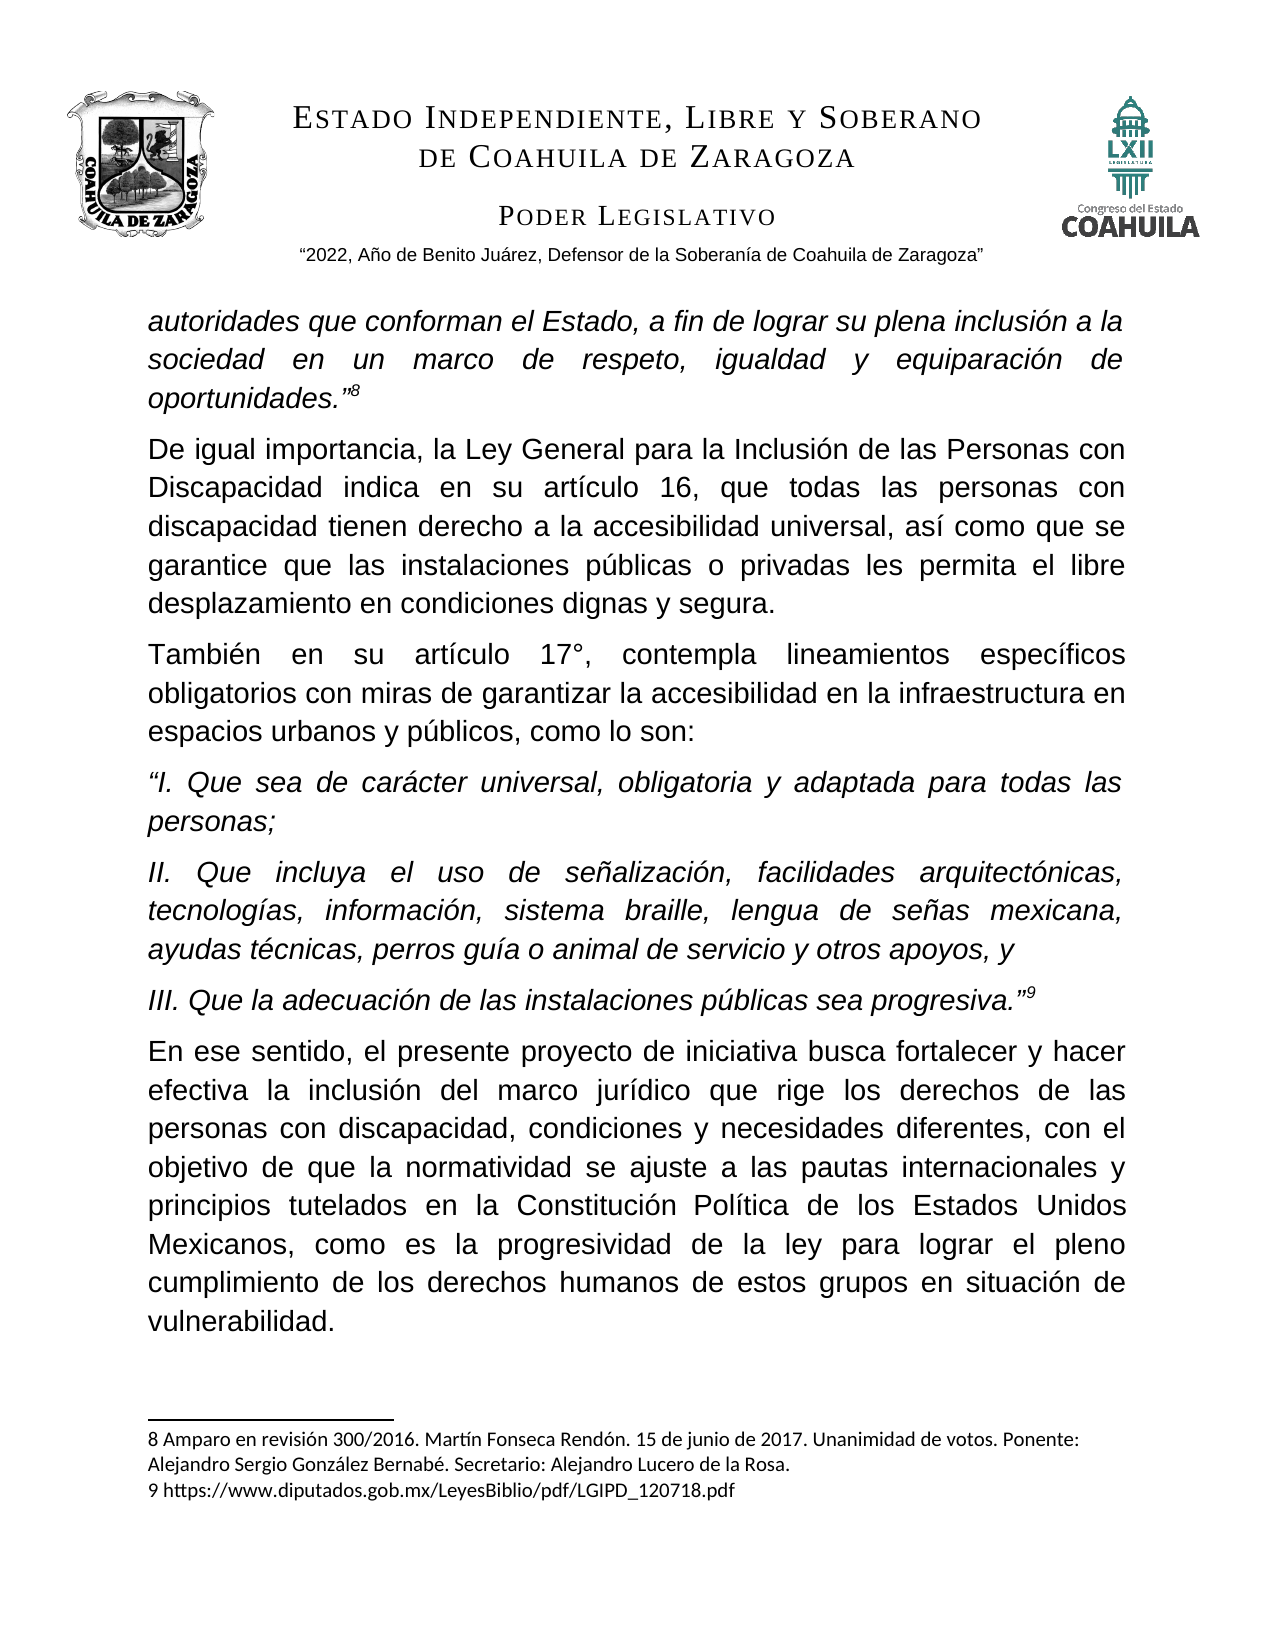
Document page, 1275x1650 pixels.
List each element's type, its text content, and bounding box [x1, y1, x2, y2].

text En ese sentido, el presente proyecto de iniciativa busca fortalecer y hacer efectiva la inclusión del marco jurídico que rige los derechos de las personas con discapacidad, condiciones y necesidades diferentes, con el objetivo de que la normatividad se ajuste a las pautas internacionales y principios tutelados en la Constitución Política de los Estados Unidos Mexicanos, como es la progresividad de la ley para lograr el pleno cumplimiento de los derechos humanos de estos grupos en situación de vulnerabilidad. [148, 1034, 1127, 1337]
text II. Que incluya el uso de señalización, facilidades arquitectónicas, tecnologías, información, sistema braille, lengua de señas mexicana, ayudas técnicas, perros guía o animal de servicio y otros apoyos, y [148, 855, 1127, 966]
text III. Que la adecuación de las instalaciones públicas sea progresiva.” [148, 983, 1127, 1017]
text También en su artículo 17°, contempla lineamientos específicos obligatorios con miras de garantizar la accesibilidad en la infraestructura en espacios urbanos y públicos, como lo son: [148, 637, 1127, 748]
text “I. Que sea de carácter universal, obligatoria y adaptada para todas las personas; [148, 765, 1127, 837]
picture [66, 91, 215, 237]
text De igual importancia, la Ley General para la Inclusión de las Personas con Discapacidad indica en su artículo 16, que todas las personas con discapacidad tienen derecho a la accesibilidad universal, así como que se garantice que las instalaciones públicas o privadas les permita el libre desplazamiento en condiciones dignas y segura. [148, 432, 1127, 620]
picture [1052, 81, 1212, 249]
